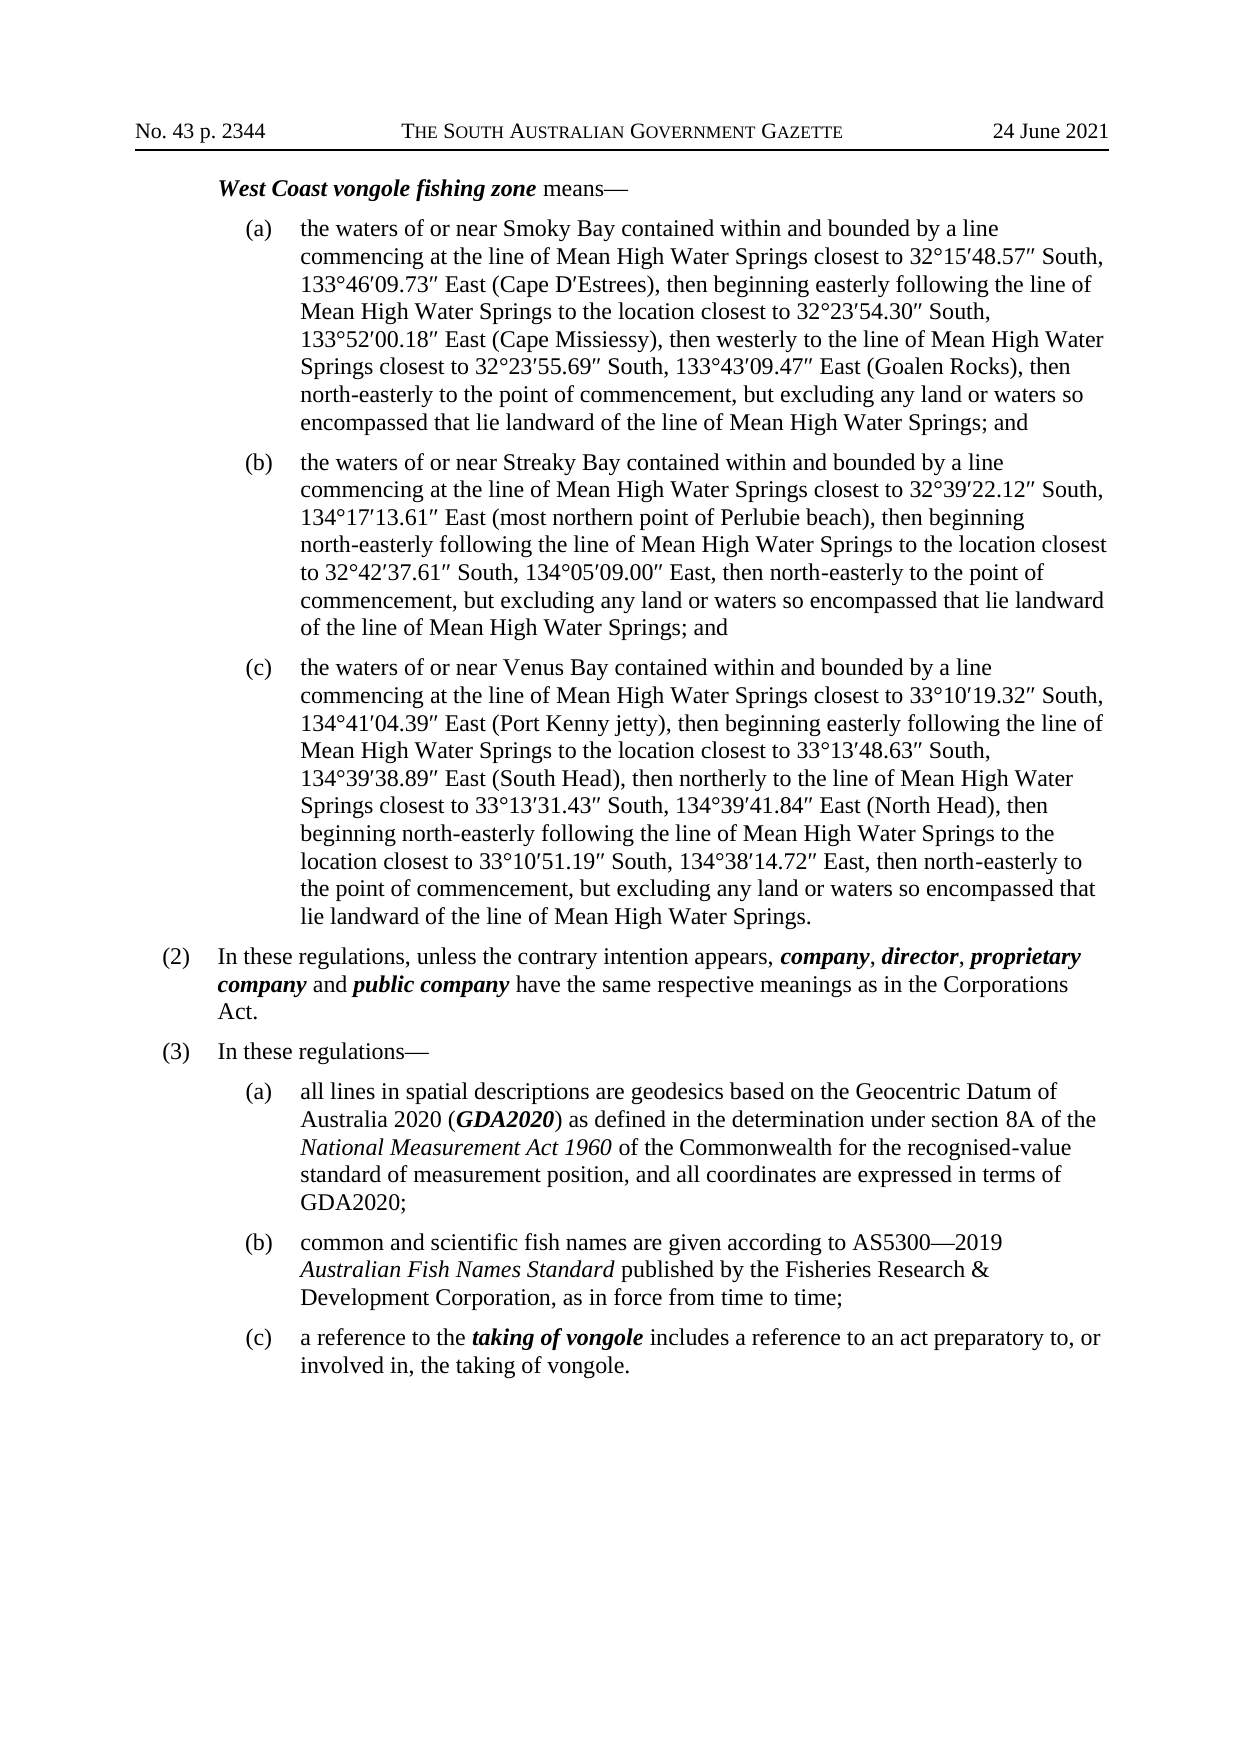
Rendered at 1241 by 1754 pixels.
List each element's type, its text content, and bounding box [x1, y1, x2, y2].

text (a) all lines in spatial descriptions are geodesics based on the Geocentric Datum of Australia 2020 (GDA2020) as defined in the determination under section 8A of the National Measurement Act 1960 of the Commonwealth for the recognised-value standard of measurement position, and all coordinates are expressed in terms of GDA2020; [217, 1077, 1109, 1215]
text (c) the waters of or near Venus Bay contained within and bounded by a line commencing at the line of Mean High Water Springs closest to 33°10′19.32″ South, 134°41′04.39″ East (Port Kenny jetty), then beginning easterly following the line of Mean High Water Springs to the location closest to 33°13′48.63″ South, 134°39′38.89″ East (South Head), then northerly to the line of Mean High Water Springs closest to 33°13′31.43″ South, 134°39′41.84″ East (North Head), then beginning north-easterly following the line of Mean High Water Springs to the location closest to 33°10′51.19″ South, 134°38′14.72″ East, then north-easterly to the point of commencement, but excluding any land or waters so encompassed that lie landward of the line of Mean High Water Springs. [217, 653, 1109, 929]
text West Coast vongole fishing zone means— [217, 174, 1109, 202]
text (3) In these regulations— [135, 1037, 1109, 1065]
text (2) In these regulations, unless the contrary intention appears, company, director, proprietary company and public company have the same respective meanings as in the Corporations Act. [135, 942, 1109, 1025]
text (a) the waters of or near Smoky Bay contained within and bounded by a line commencing at the line of Mean High Water Springs closest to 32°15′48.57″ South, 133°46′09.73″ East (Cape D′Estrees), then beginning easterly following the line of Mean High Water Springs to the location closest to 32°23′54.30″ South, 133°52′00.18″ East (Cape Missiessy), then westerly to the line of Mean High Water Springs closest to 32°23′55.69″ South, 133°43′09.47″ East (Goalen Rocks), then north-easterly to the point of commencement, but excluding any land or waters so encompassed that lie landward of the line of Mean High Water Springs; and [217, 214, 1109, 435]
text (b) common and scientific fish names are given according to AS5300—2019 Australian Fish Names Standard published by the Fisheries Research & Development Corporation, as in force from time to time; [217, 1228, 1109, 1311]
text (b) the waters of or near Streaky Bay contained within and bounded by a line commencing at the line of Mean High Water Springs closest to 32°39′22.12″ South, 134°17′13.61″ East (most northern point of Perlubie beach), then beginning north-easterly following the line of Mean High Water Springs to the location closest to 32°42′37.61″ South, 134°05′09.00″ East, then north-easterly to the point of commencement, but excluding any land or waters so encompassed that lie landward of the line of Mean High Water Springs; and [217, 448, 1109, 641]
text (c) a reference to the taking of vongole includes a reference to an act preparatory to, or involved in, the taking of vongole. [217, 1323, 1109, 1378]
